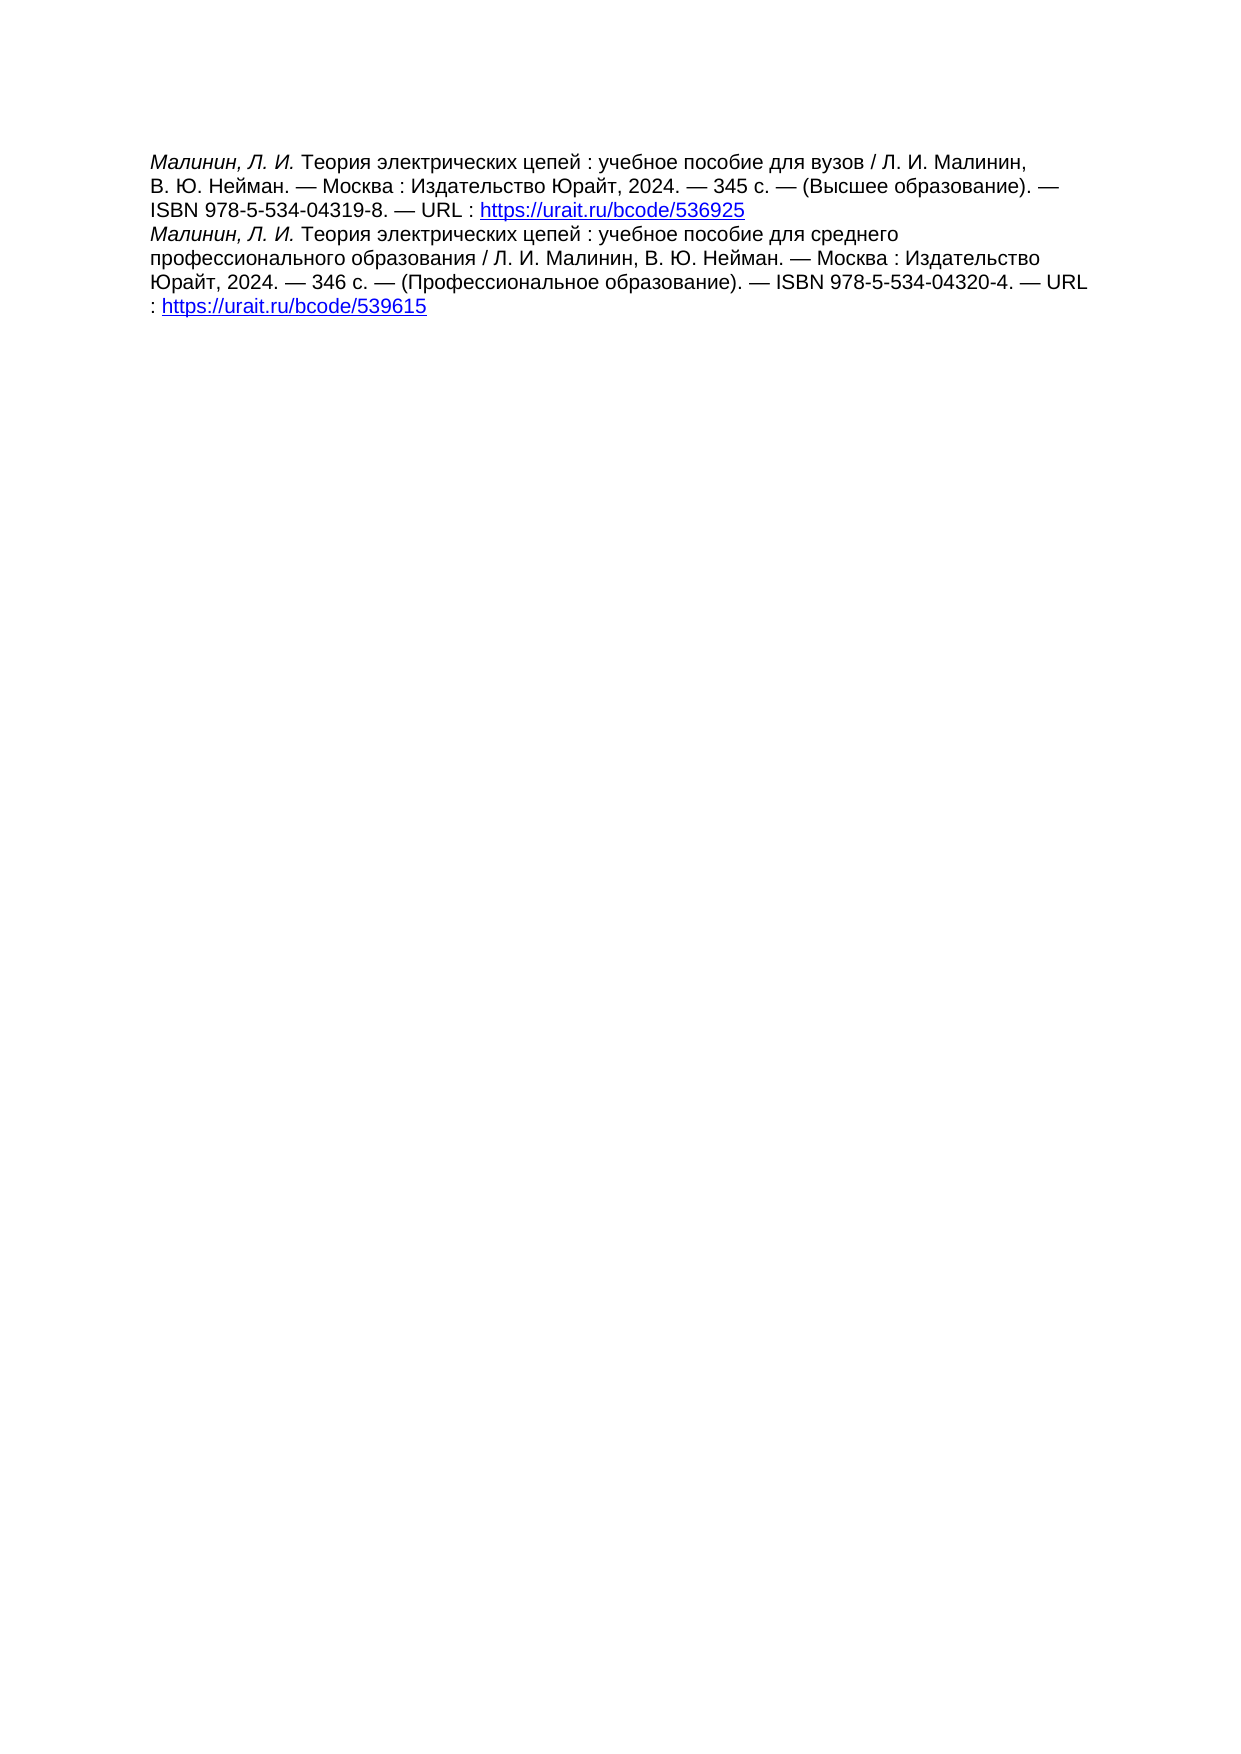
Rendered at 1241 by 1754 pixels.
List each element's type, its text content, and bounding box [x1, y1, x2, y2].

text Малинин, Л. И. Теория электрических цепей : учебное пособие для среднего профессионального образования / Л. И. Малинин, В. Ю. Нейман. — Москва : Издательство Юрайт, 2024. — 346 с. — (Профессиональное образование). — ISBN 978-5-534-04320-4. — URL : https://urait.ru/bcode/539615 [150, 222, 1090, 318]
text Малинин, Л. И. Теория электрических цепей : учебное пособие для вузов / Л. И. Малинин, В. Ю. Нейман. — Москва : Издательство Юрайт, 2024. — 345 с. — (Высшее образование). — ISBN 978-5-534-04319-8. — URL : https://urait.ru/bcode/536925 [150, 150, 1090, 222]
